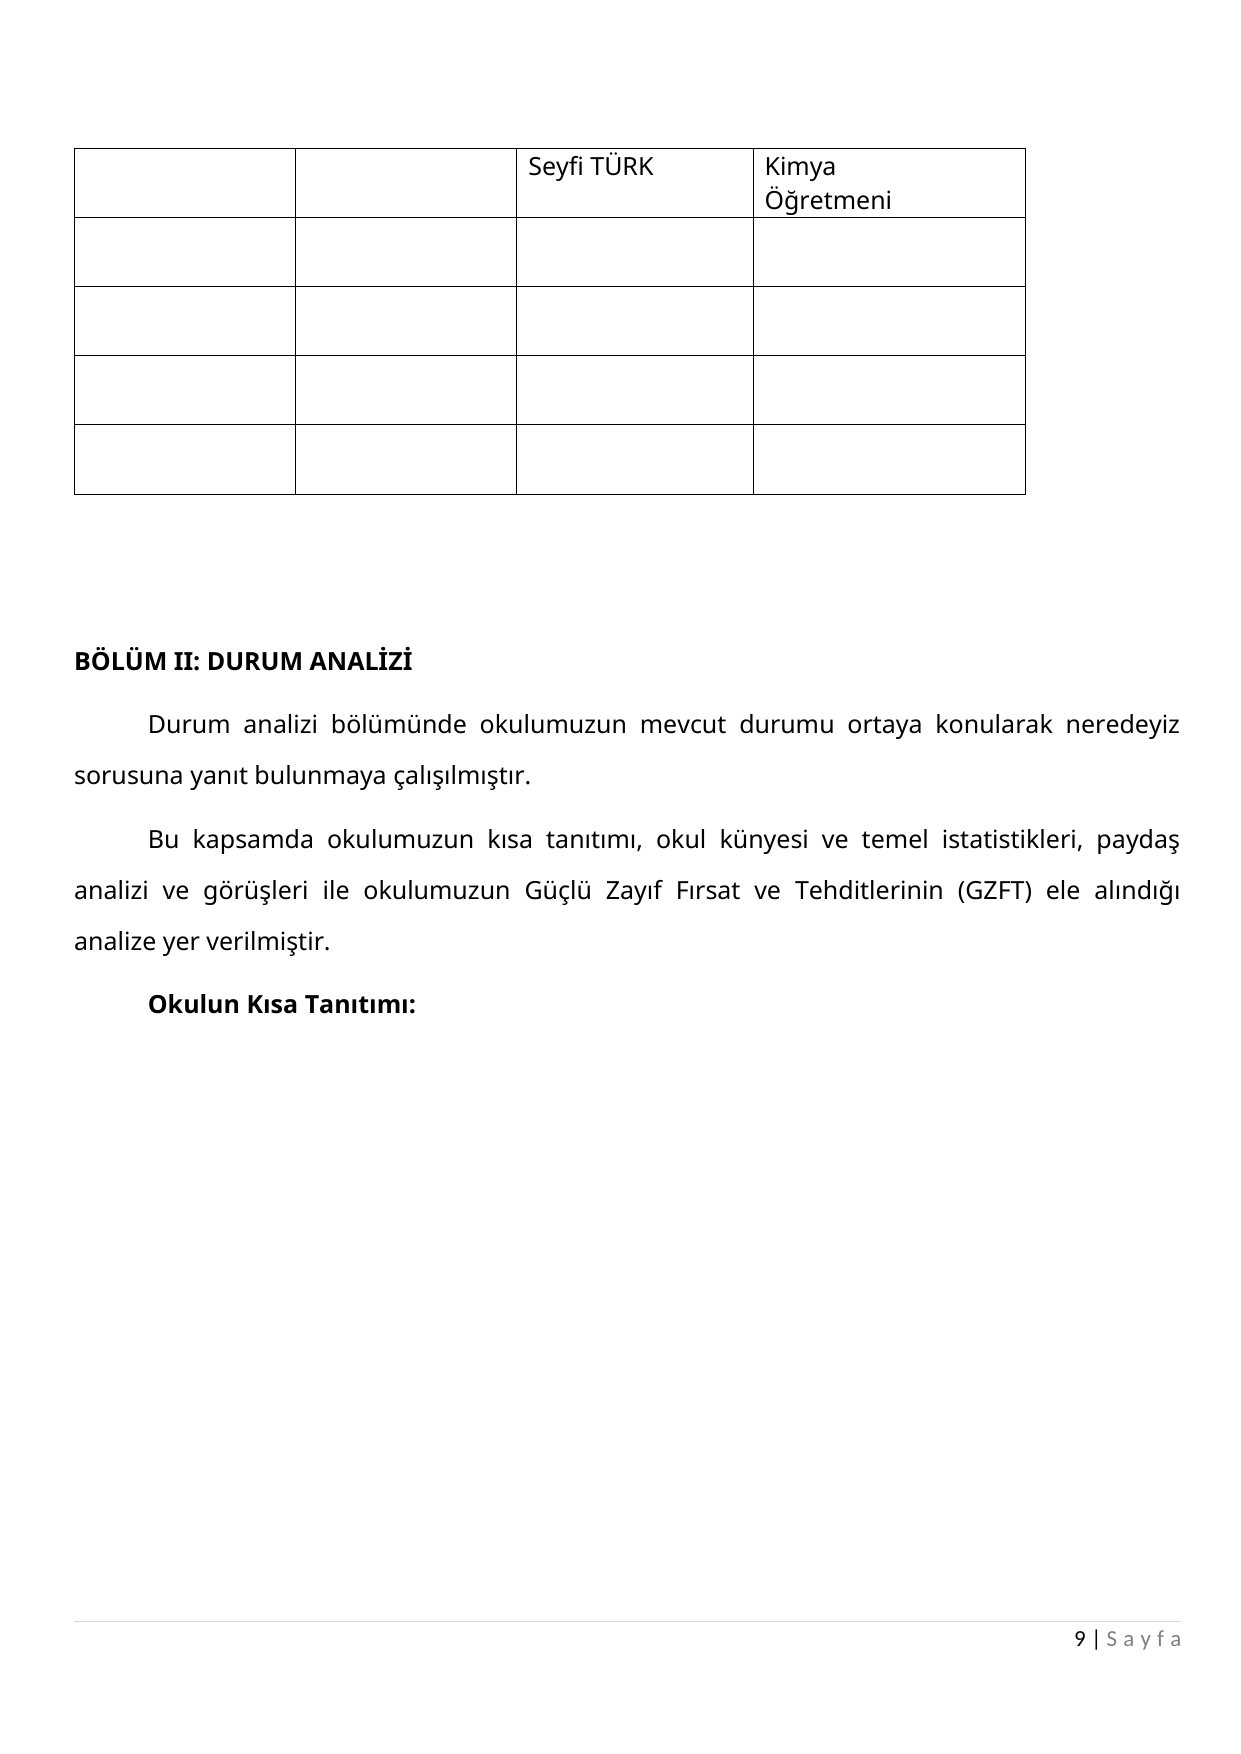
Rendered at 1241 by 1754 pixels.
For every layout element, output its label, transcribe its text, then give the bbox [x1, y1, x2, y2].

text Okulun Kısa Tanıtımı: [74, 987, 1181, 1021]
table_cell [296, 425, 516, 493]
table_cell [296, 149, 516, 217]
table_cell Seyfi TÜRK [517, 149, 753, 217]
table_cell [296, 218, 516, 286]
table_cell Kimya Öğretmeni [754, 149, 1025, 217]
table_cell [75, 356, 295, 424]
table_cell [517, 356, 753, 424]
table_cell [296, 287, 516, 355]
table_cell [517, 287, 753, 355]
text Durum analizi bölümünde okulumuzun mevcut durumu ortaya konularak neredeyiz sorusuna yanıt bulunmaya çalışılmıştır. [74, 707, 1181, 792]
subtitle BÖLÜM II: DURUM ANALİZİ [74, 643, 1181, 677]
table_cell [75, 287, 295, 355]
table_cell [75, 149, 295, 217]
table_cell [754, 356, 1025, 424]
table_cell [517, 218, 753, 286]
text Bu kapsamda okulumuzun kısa tanıtımı, okul künyesi ve temel istatistikleri, paydaş analizi ve görüşleri ile okulumuzun Güçlü Zayıf Fırsat ve Tehditlerinin (GZFT) ele alındığı analize yer verilmiştir. [74, 821, 1181, 957]
table_cell [296, 356, 516, 424]
table_cell [754, 425, 1025, 493]
table_cell [754, 287, 1025, 355]
table_cell [75, 218, 295, 286]
table_cell [754, 218, 1025, 286]
table_cell [517, 425, 753, 493]
table_cell [75, 425, 295, 493]
